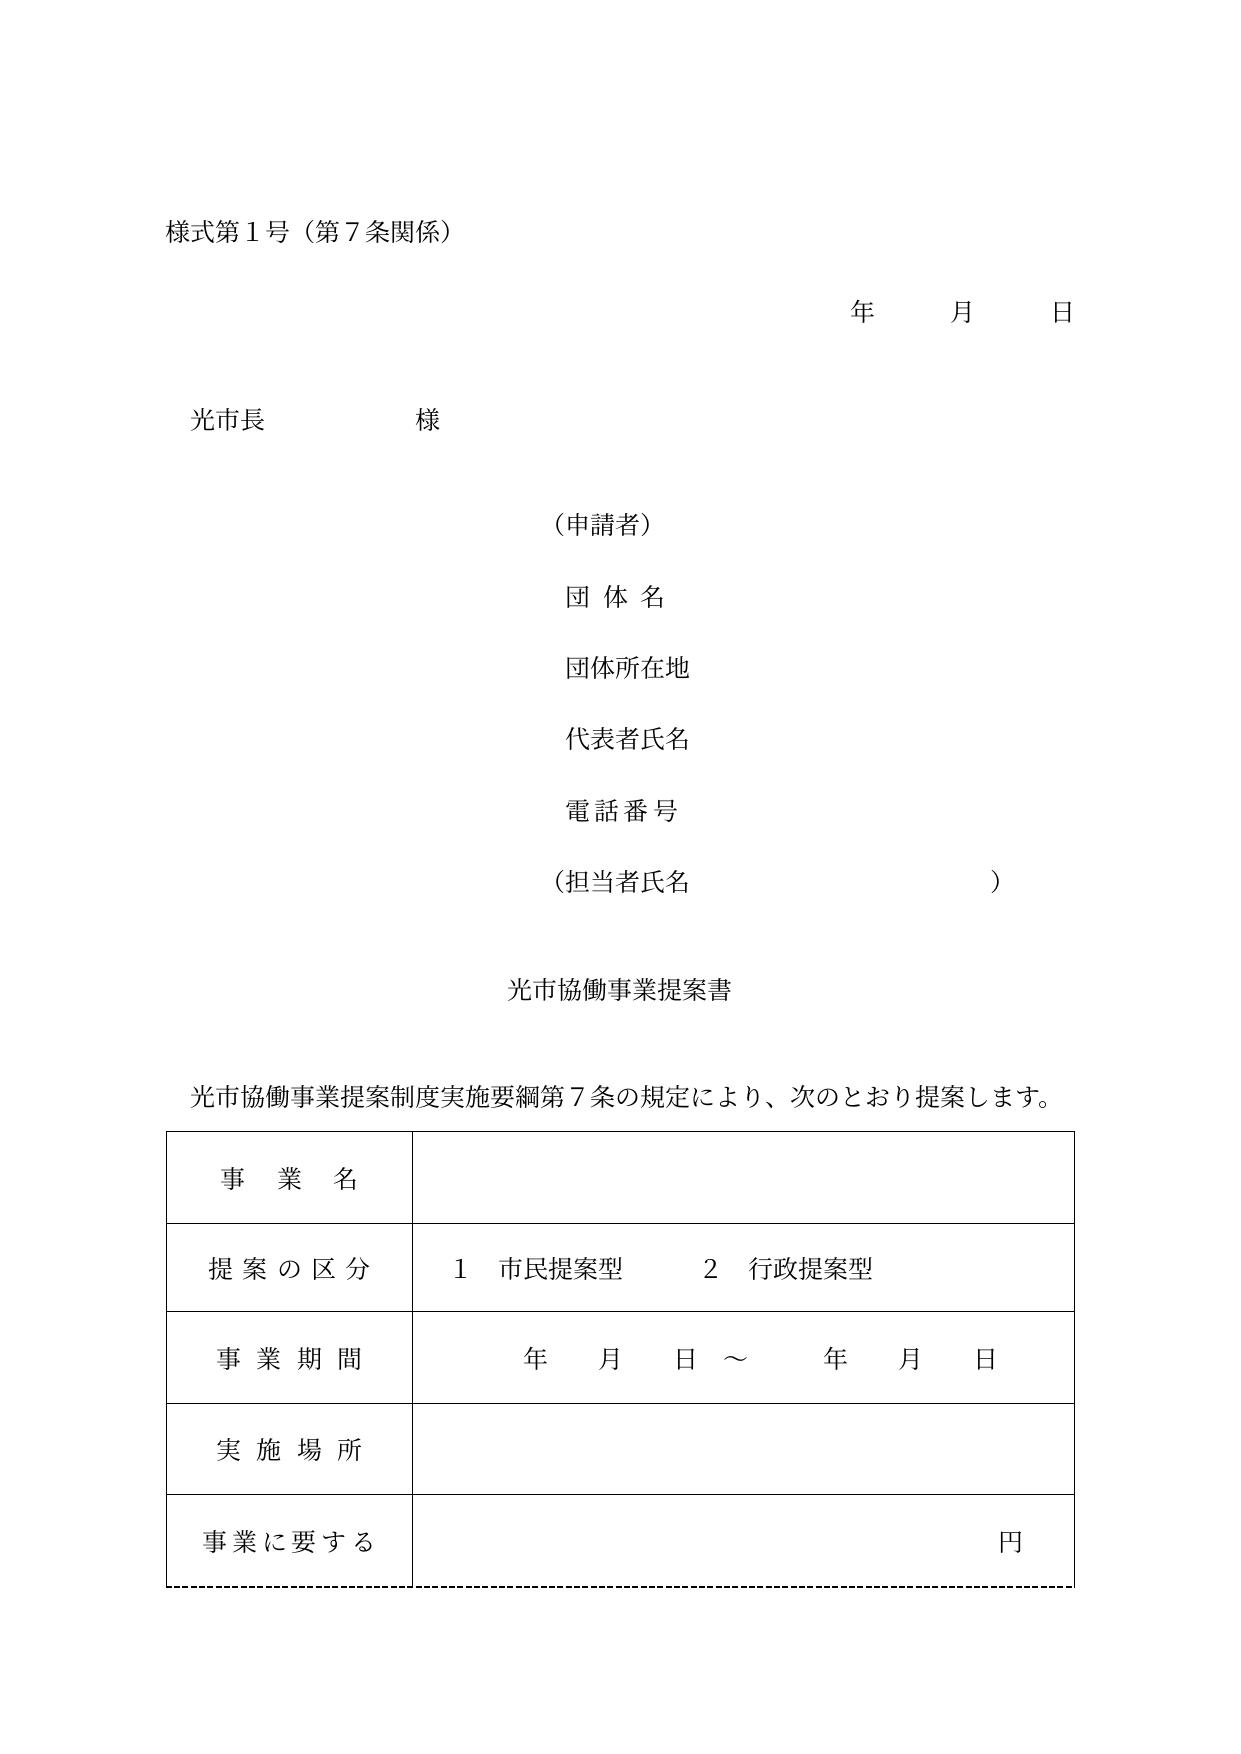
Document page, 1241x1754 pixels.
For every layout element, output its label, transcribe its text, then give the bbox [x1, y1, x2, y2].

text （担当者氏名 ） [165, 845, 1075, 917]
table_cell [413, 1404, 1074, 1494]
text 様式第１号（第７条関係） [165, 195, 1075, 266]
table_header 事業名 [167, 1132, 412, 1223]
table_cell 事業期間 [167, 1312, 412, 1403]
table_cell 事業に要する 経費の額（A） [167, 1495, 412, 1586]
text 光市長 様 [165, 383, 1075, 454]
text 代表者氏名 [165, 702, 1075, 774]
text 団体名 [165, 559, 1075, 631]
text 団体所在地 [165, 631, 1075, 702]
table_cell １ 市民提案型 ２ 行政提案型 [413, 1224, 1074, 1311]
text （申請者） [165, 488, 1075, 559]
text 電話番号 [165, 774, 1075, 845]
text 光市協働事業提案書 [165, 953, 1075, 1024]
table_cell 実施場所 [167, 1404, 412, 1494]
table_header [413, 1132, 1074, 1223]
text 年 月 日 [165, 275, 1075, 347]
table_cell 提案の区分 [167, 1224, 412, 1311]
text 光市協働事業提案制度実施要綱第７条の規定により、次のとおり提案します。 [165, 1060, 1075, 1131]
table_cell 年 月 日 ～ 年 月 日 [413, 1312, 1074, 1403]
table_cell 円 [413, 1495, 1074, 1586]
